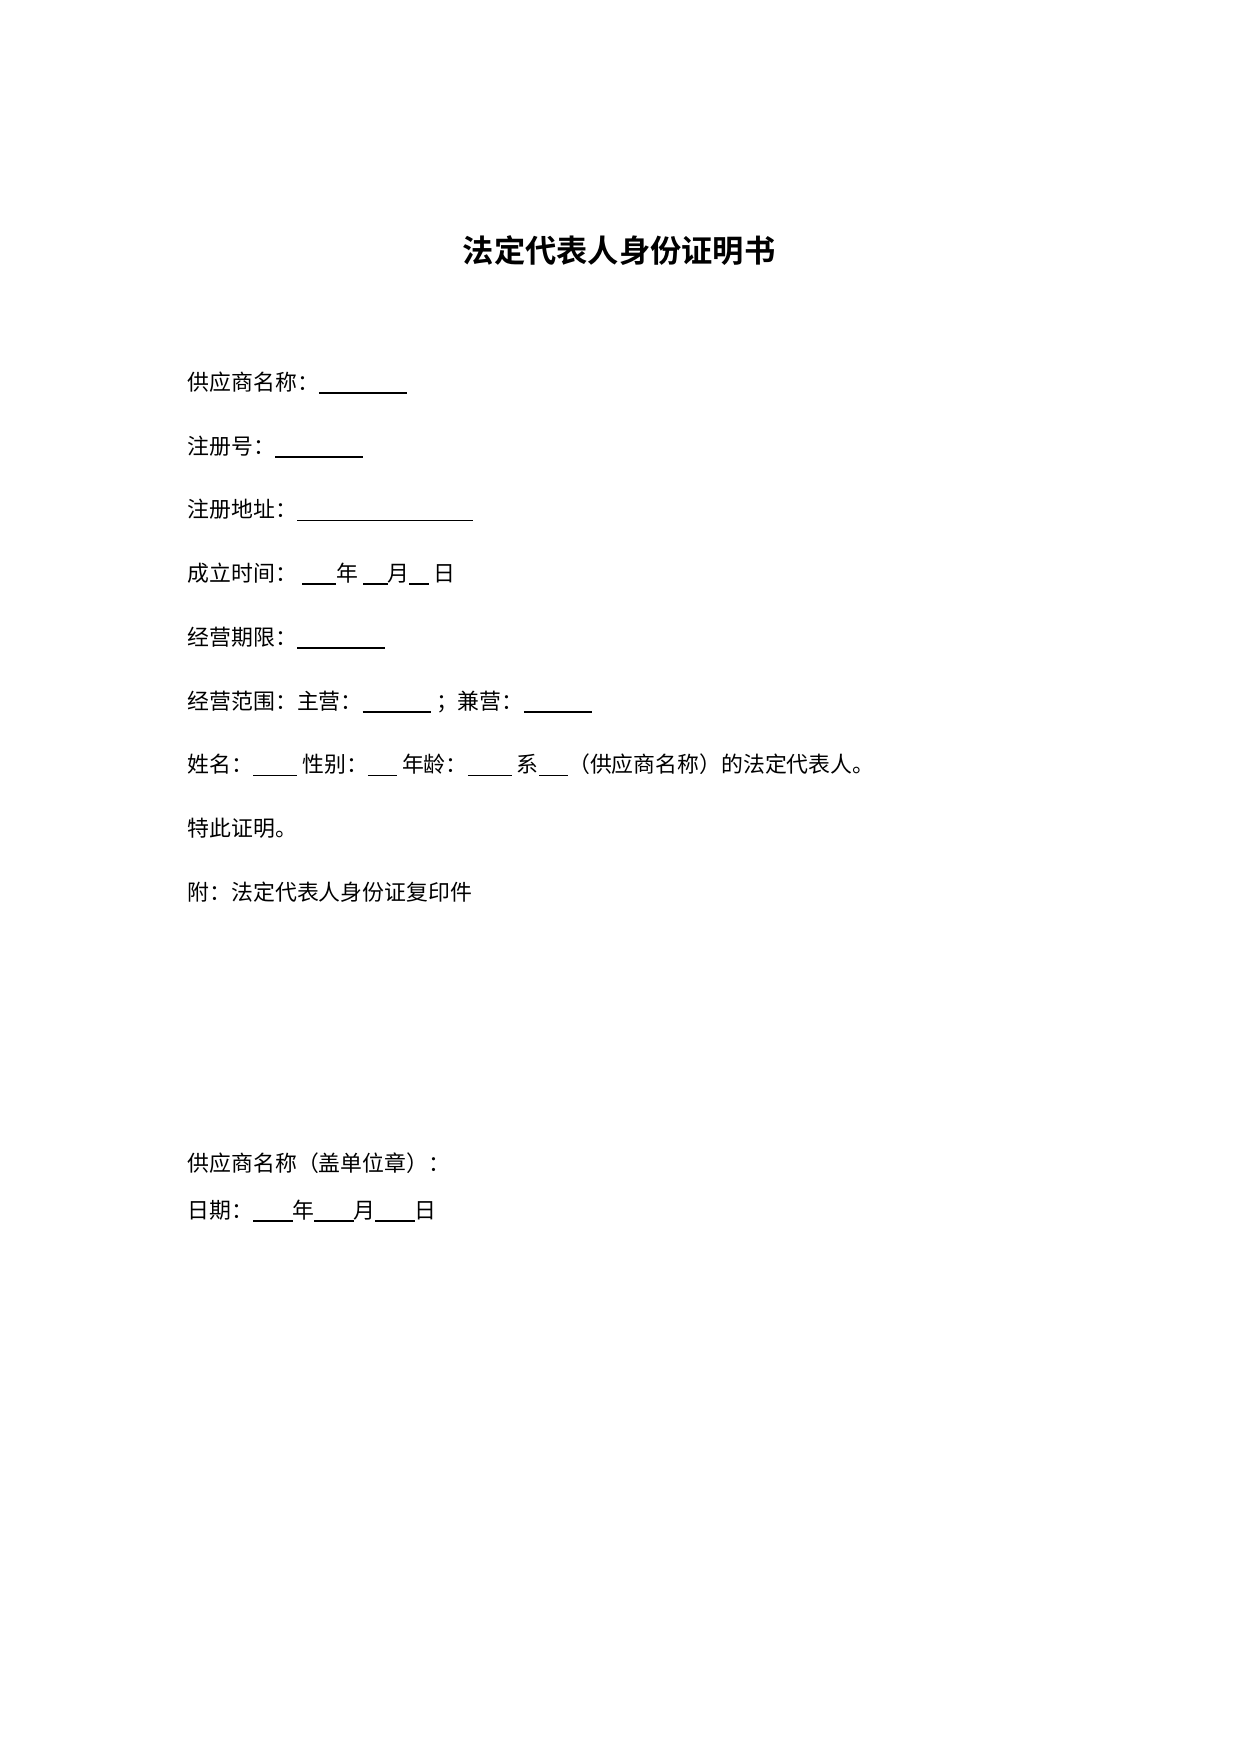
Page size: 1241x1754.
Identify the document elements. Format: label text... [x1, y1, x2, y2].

text 供应商名称（盖单位章）： [187, 1146, 1009, 1177]
text 成立时间： 年 月 日 [187, 556, 1053, 588]
text 注册号： [187, 429, 1053, 460]
text 姓名： 性别： 年龄： 系 （供应商名称）的法定代表人。 [187, 747, 1053, 779]
text 供应商名称： [187, 365, 1053, 397]
text 经营期限： [187, 620, 1053, 652]
text 注册地址： [187, 492, 1053, 524]
text 日期： 年 月 日 [187, 1193, 1009, 1225]
text 经营范围：主营： ；兼营： [187, 684, 1053, 715]
text 附：法定代表人身份证复印件 [187, 875, 1053, 907]
text 法定代表人身份证明书 [187, 226, 1050, 271]
text 特此证明。 [187, 811, 1053, 843]
